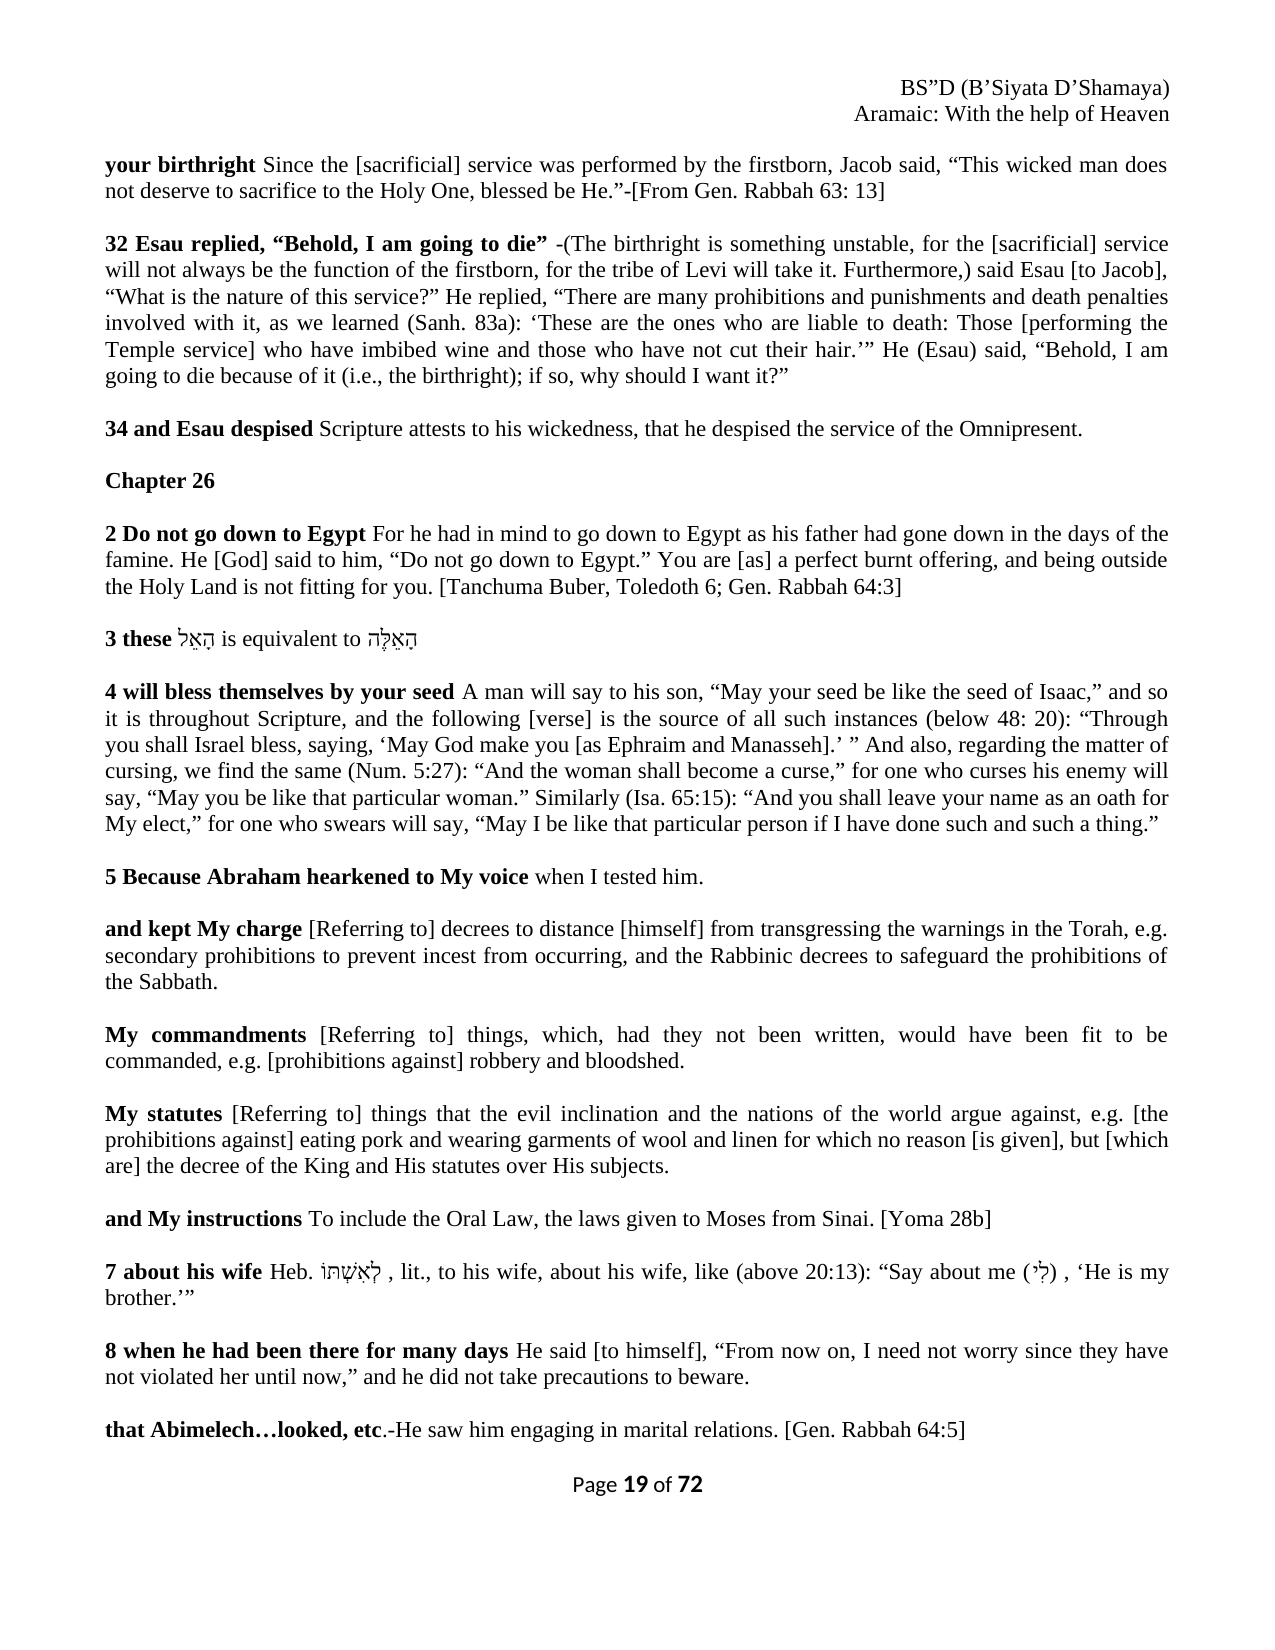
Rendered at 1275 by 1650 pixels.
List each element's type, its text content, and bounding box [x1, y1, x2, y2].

text your birthright Since the [sacrificial] service was performed by the firstborn, Jacob said, “This wicked man does not deserve to sacrifice to the Holy One, blessed be He.”-[From Gen. Rabbah 63: 13] [105, 151, 1170, 204]
text 7 about his wife Heb. לְאִשְׁתּוֹ , lit., to his wife, about his wife, like (above 20:13): “Say about me (לִי) , ‘He is my brother.’” [105, 1258, 1170, 1311]
text 5 Because Abraham hearkened to My voice when I tested him. [105, 863, 1170, 889]
text and kept My charge [Referring to] decrees to distance [himself] from transgressing the warnings in the Torah, e.g. secondary prohibitions to prevent incest from occurring, and the Rabbinic decrees to safeguard the prohibitions of the Sabbath. [105, 915, 1170, 994]
text and My instructions To include the Oral Law, the laws given to Moses from Sinai. [Yoma 28b] [105, 1205, 1170, 1232]
text My statutes [Referring to] things that the evil inclination and the nations of the world argue against, e.g. [the prohibitions against] eating pork and wearing garments of wool and linen for which no reason [is given], but [which are] the decree of the King and His statutes over His subjects. [105, 1100, 1170, 1179]
text 34 and Esau despised Scripture attests to his wickedness, that he despised the service of the Omnipresent. [105, 415, 1170, 441]
text 3 these הָאֵל is equivalent to הָאֵלֶּה [105, 626, 1170, 652]
text that Abimelech…looked, etc.-He saw him engaging in marital relations. [Gen. Rabbah 64:5] [105, 1416, 1170, 1442]
text My commandments [Referring to] things, which, had they not been written, would have been fit to be commanded, e.g. [prohibitions against] robbery and bloodshed. [105, 1021, 1170, 1073]
text 4 will bless themselves by your seed A man will say to his son, “May your seed be like the seed of Isaac,” and so it is throughout Scripture, and the following [verse] is the source of all such instances (below 48: 20): “Through you shall Israel bless, saying, ‘May God make you [as Ephraim and Manasseh].’ ” And also, regarding the matter of cursing, we find the same (Num. 5:27): “And the woman shall become a curse,” for one who curses his enemy will say, “May you be like that particular woman.” Similarly (Isa. 65:15): “And you shall leave your name as an oath for My elect,” for one who swears will say, “May I be like that particular person if I have done such and such a thing.” [105, 678, 1170, 836]
text 2 Do not go down to Egypt For he had in mind to go down to Egypt as his father had gone down in the days of the famine. He [God] said to him, “Do not go down to Egypt.” You are [as] a perfect burnt offering, and being outside the Holy Land is not fitting for you. [Tanchuma Buber, Toledoth 6; Gen. Rabbah 64:3] [105, 520, 1170, 599]
text 32 Esau replied, “Behold, I am going to die” -(The birthright is something unstable, for the [sacrificial] service will not always be the function of the firstborn, for the tribe of Levi will take it. Furthermore,) said Esau [to Jacob], “What is the nature of this service?” He replied, “There are many prohibitions and punishments and death penalties involved with it, as we learned (Sanh. 83a): ‘These are the ones who are liable to death: Those [performing the Temple service] who have imbibed wine and those who have not cut their hair.’” He (Esau) said, “Behold, I am going to die because of it (i.e., the birthright); if so, why should I want it?” [105, 230, 1170, 388]
text 8 when he had been there for many days He said [to himself], “From now on, I need not worry since they have not violated her until now,” and he did not take precautions to beware. [105, 1337, 1170, 1390]
text Chapter 26 [105, 467, 1170, 494]
